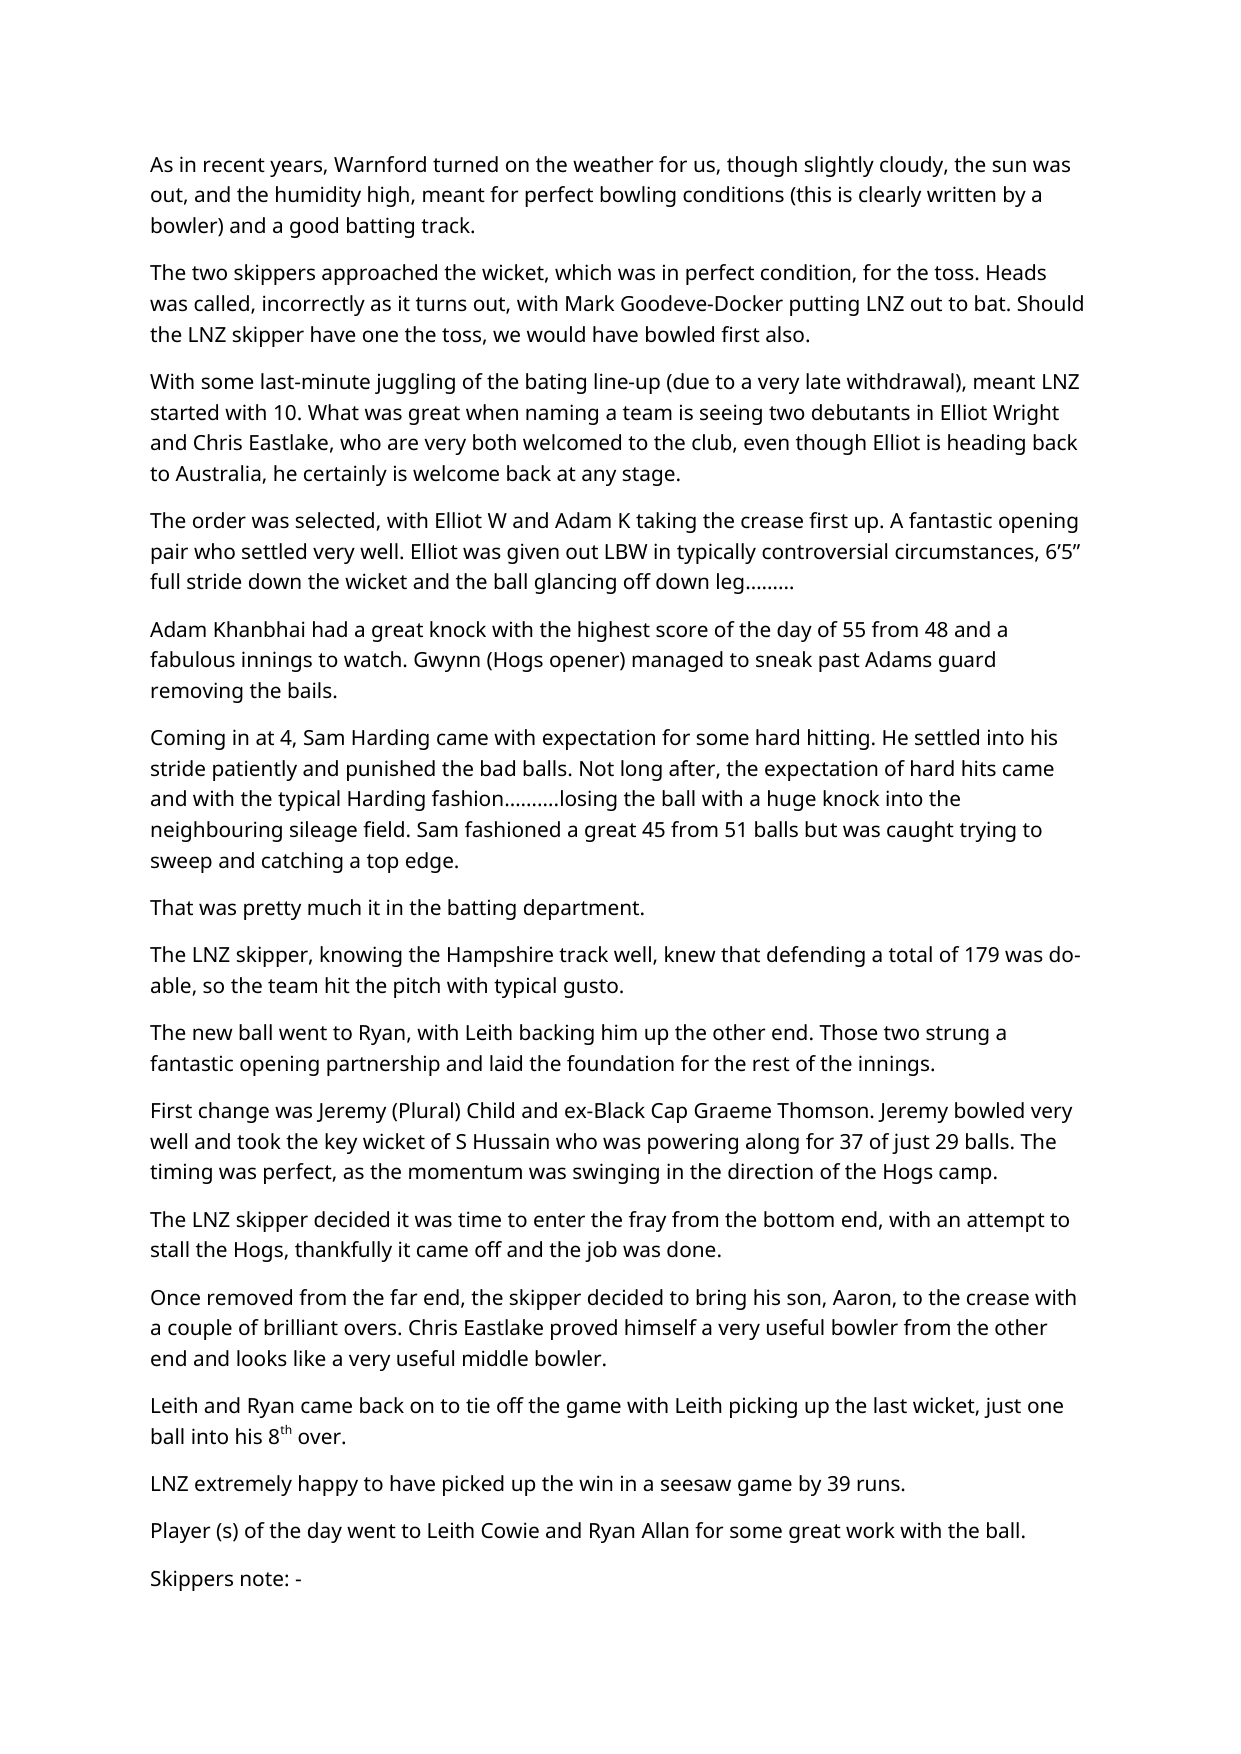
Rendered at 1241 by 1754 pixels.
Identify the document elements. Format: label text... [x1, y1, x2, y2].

text As in recent years, Warnford turned on the weather for us, though slightly cloudy, the sun was out, and the humidity high, meant for perfect bowling conditions (this is clearly written by a bowler) and a good batting track. [150, 150, 1090, 240]
text That was pretty much it in the batting department. [150, 893, 1090, 922]
text First change was Jeremy (Plural) Child and ex-Black Cap Graeme Thomson. Jeremy bowled very well and took the key wicket of S Hussain who was powering along for 37 of just 29 balls. The timing was perfect, as the momentum was swinging in the direction of the Hogs camp. [150, 1096, 1090, 1186]
text The LNZ skipper, knowing the Hampshire track well, knew that defending a total of 179 was do-able, so the team hit the pitch with typical gusto. [150, 940, 1090, 999]
text The two skippers approached the wicket, which was in perfect condition, for the toss. Heads was called, incorrectly as it turns out, with Mark Goodeve-Docker putting LNZ out to bat. Should the LNZ skipper have one the toss, we would have bowled first also. [150, 258, 1090, 348]
text The LNZ skipper decided it was time to enter the fray from the bottom end, with an attempt to stall the Hogs, thankfully it came off and the job was done. [150, 1205, 1090, 1264]
text LNZ extremely happy to have picked up the win in a seesaw game by 39 runs. [150, 1469, 1090, 1498]
text Skippers note: - [150, 1564, 1090, 1592]
text Coming in at 4, Sam Harding came with expectation for some hard hitting. He settled into his stride patiently and punished the bad balls. Not long after, the expectation of hard hits came and with the typical Harding fashion……….losing the ball with a huge knock into the neighbouring sileage field. Sam fashioned a great 45 from 51 balls but was caught trying to sweep and catching a top edge. [150, 723, 1090, 874]
text Player (s) of the day went to Leith Cowie and Ryan Allan for some great work with the ball. [150, 1516, 1090, 1545]
text Adam Khanbhai had a great knock with the highest score of the day of 55 from 48 and a fabulous innings to watch. Gwynn (Hogs opener) managed to sneak past Adams guard removing the bails. [150, 615, 1090, 704]
text The new ball went to Ryan, with Leith backing him up the other end. Those two strung a fantastic opening partnership and laid the foundation for the rest of the innings. [150, 1018, 1090, 1077]
text Leith and Ryan came back on to tie off the game with Leith picking up the last wicket, just one ball into his 8th over. [150, 1391, 1090, 1450]
text Once removed from the far end, the skipper decided to bring his son, Aaron, to the crease with a couple of brilliant overs. Chris Eastlake proved himself a very useful bowler from the other end and looks like a very useful middle bowler. [150, 1283, 1090, 1372]
text With some last-minute juggling of the bating line-up (due to a very late withdrawal), meant LNZ started with 10. What was great when naming a team is seeing two debutants in Elliot Wright and Chris Eastlake, who are very both welcomed to the club, even though Elliot is heading back to Australia, he certainly is welcome back at any stage. [150, 367, 1090, 487]
text The order was selected, with Elliot W and Adam K taking the crease first up. A fantastic opening pair who settled very well. Elliot was given out LBW in typically controversial circumstances, 6’5” full stride down the wicket and the ball glancing off down leg……… [150, 506, 1090, 596]
